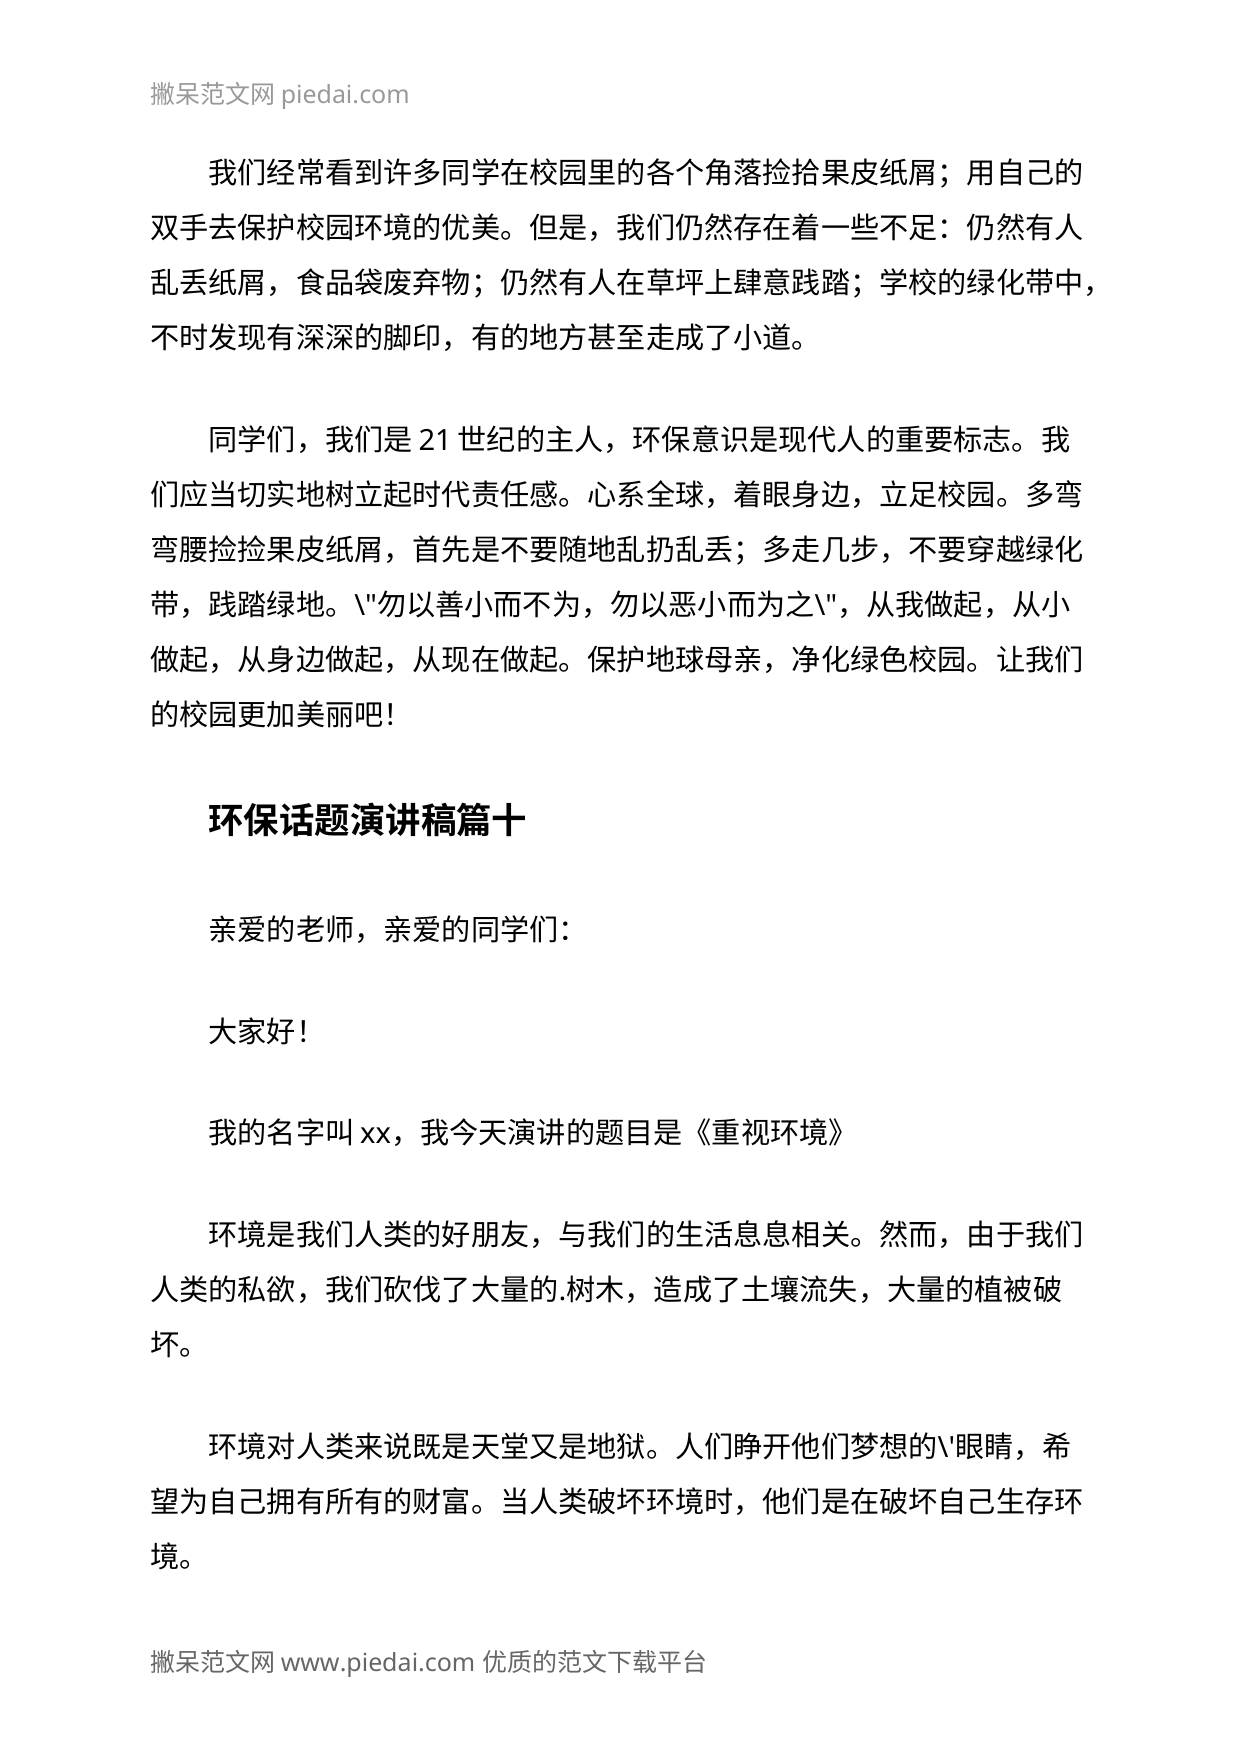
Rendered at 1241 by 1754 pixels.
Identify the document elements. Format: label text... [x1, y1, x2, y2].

text 我的名字叫xx，我今天演讲的题目是《重视环境》 [150, 1110, 1090, 1152]
text 环境对人类来说既是天堂又是地狱。人们睁开他们梦想的\'眼睛，希望为自己拥有所有的财富。当人类破坏环境时，他们是在破坏自己生存环境。 [150, 1423, 1090, 1576]
text 亲爱的老师，亲爱的同学们： [150, 906, 1090, 949]
text 环境是我们人类的好朋友，与我们的生活息息相关。然而，由于我们人类的私欲，我们砍伐了大量的.树木，造成了土壤流失，大量的植被破坏。 [150, 1212, 1090, 1364]
text 我们经常看到许多同学在校园里的各个角落捡拾果皮纸屑；用自己的双手去保护校园环境的优美。但是，我们仍然存在着一些不足：仍然有人乱丢纸屑，食品袋废弃物；仍然有人在草坪上肆意践踏；学校的绿化带中，不时发现有深深的脚印，有的地方甚至走成了小道。 [150, 150, 1090, 357]
text 环保话题演讲稿篇十 [150, 793, 1090, 844]
text 大家好！ [150, 1008, 1090, 1050]
text 同学们，我们是21世纪的主人，环保意识是现代人的重要标志。我们应当切实地树立起时代责任感。心系全球，着眼身边，立足校园。多弯弯腰捡捡果皮纸屑，首先是不要随地乱扔乱丢；多走几步，不要穿越绿化带，践踏绿地。\"勿以善小而不为，勿以恶小而为之\"，从我做起，从小做起，从身边做起，从现在做起。保护地球母亲，净化绿色校园。让我们的校园更加美丽吧！ [150, 416, 1090, 733]
